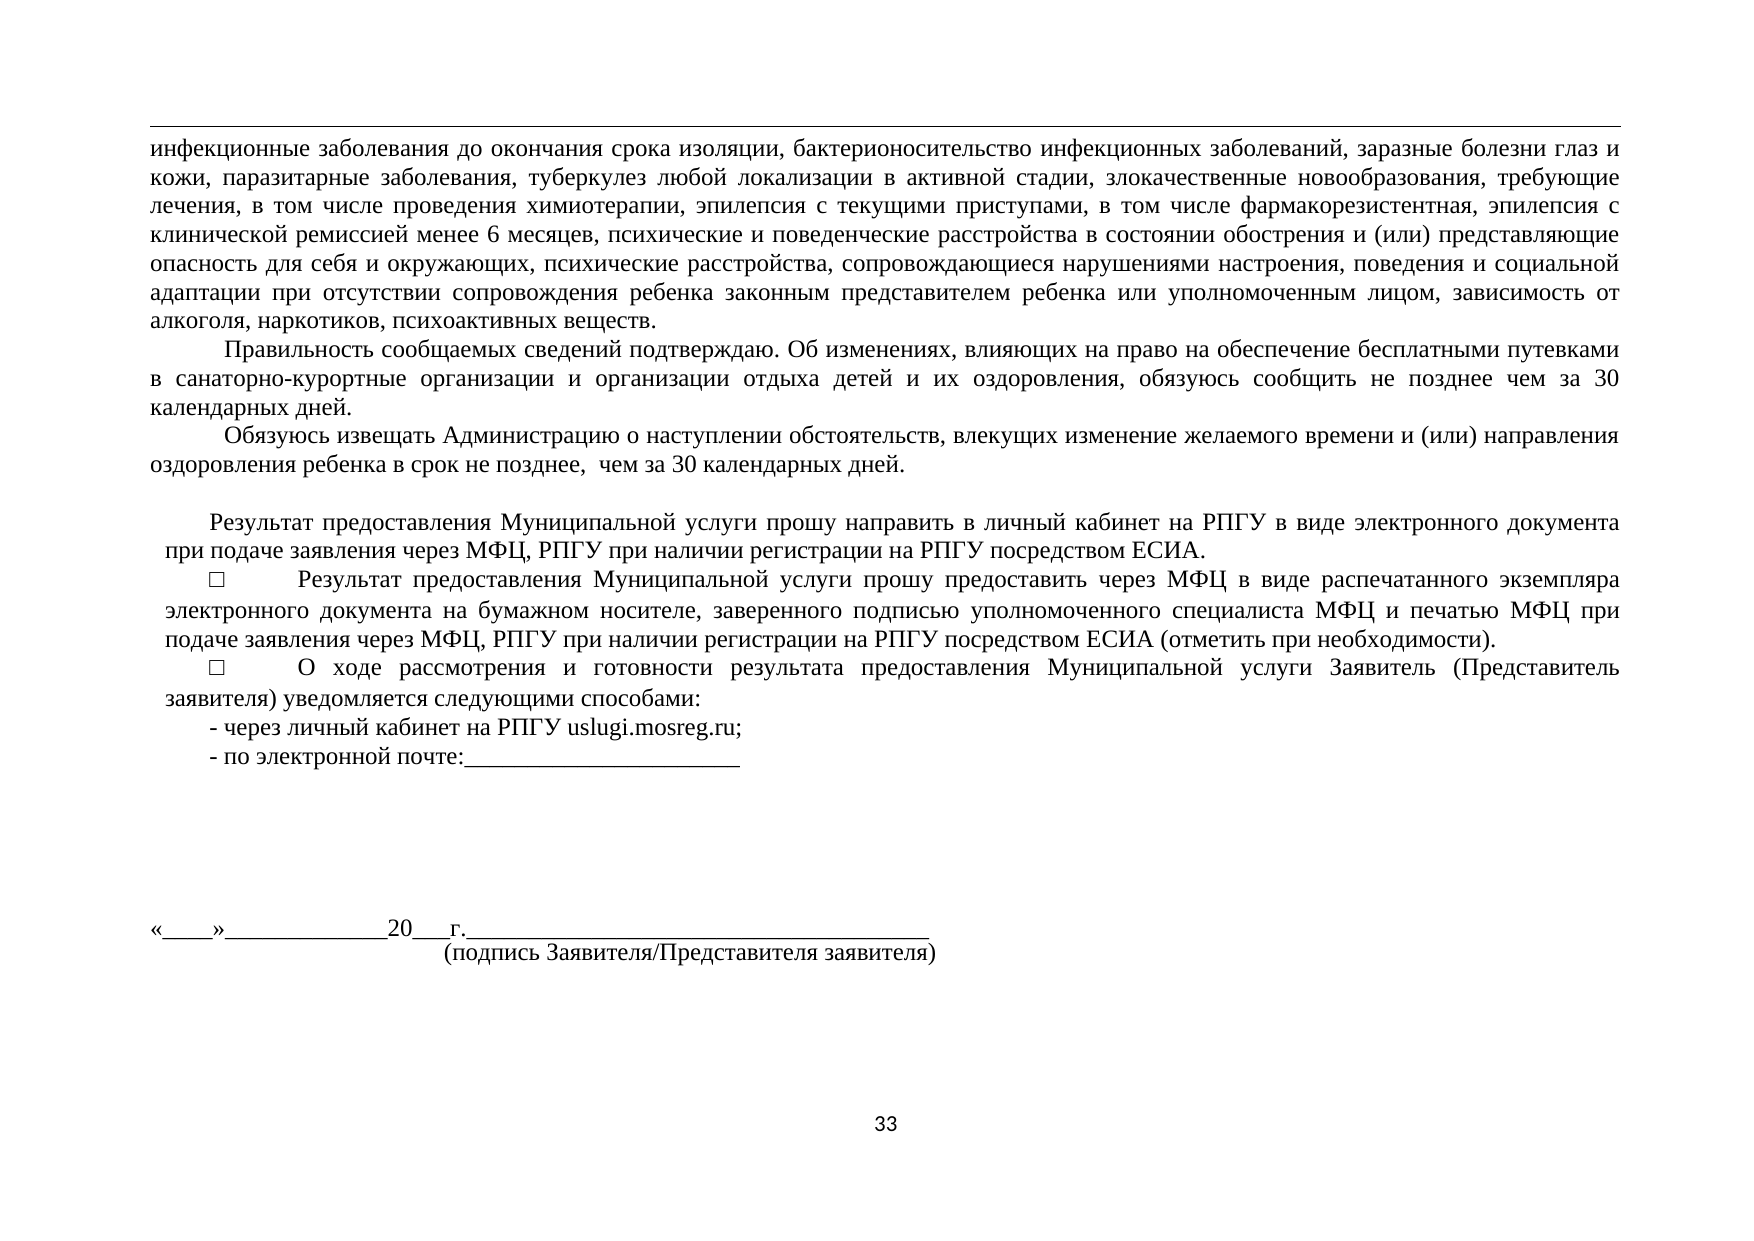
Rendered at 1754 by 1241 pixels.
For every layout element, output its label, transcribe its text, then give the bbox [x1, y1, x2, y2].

text Правильность сообщаемых сведений подтверждаю. Об изменениях, влияющих на право на обеспечение бесплатными путевками в санаторно-курортные организации и организации отдыха детей и их оздоровления, обязуюсь сообщить не позднее чем за 30 календарных дней. [150, 334, 1621, 420]
text Результат предоставления Муниципальной услуги прошу направить в личный кабинет на РПГУ в виде электронного документа при подаче заявления через МФЦ, РПГУ при наличии регистрации на РПГУ посредством ЕСИА. [165, 507, 1621, 564]
text «____»_____________20___г._____________________________________ [150, 913, 1621, 942]
list Результат предоставления Муниципальной услуги прошу предоставить через МФЦ в виде распечатанного экземпляра электронного документа на бумажном носителе, заверенного подписью уполномоченного специалиста МФЦ и печатью МФЦ при подаче заявления через МФЦ, РПГУ при наличии регистрации на РПГУ посредством ЕСИА (отметить при необходимости). [165, 564, 1621, 652]
list О ходе рассмотрения и готовности результата предоставления Муниципальной услуги Заявитель (Представитель заявителя) уведомляется следующими способами: [165, 652, 1621, 712]
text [150, 133, 1621, 334]
text (подпись Заявителя/Представителя заявителя) [150, 942, 1621, 965]
text - по электронной почте:______________________ [165, 741, 1621, 769]
text Обязуюсь извещать Администрацию о наступлении обстоятельств, влекущих изменение желаемого времени и (или) направления оздоровления ребенка в срок не позднее, чем за 30 календарных дней. [150, 420, 1621, 478]
text - через личный кабинет на РПГУ uslugi.mosreg.ru; [165, 712, 1621, 741]
